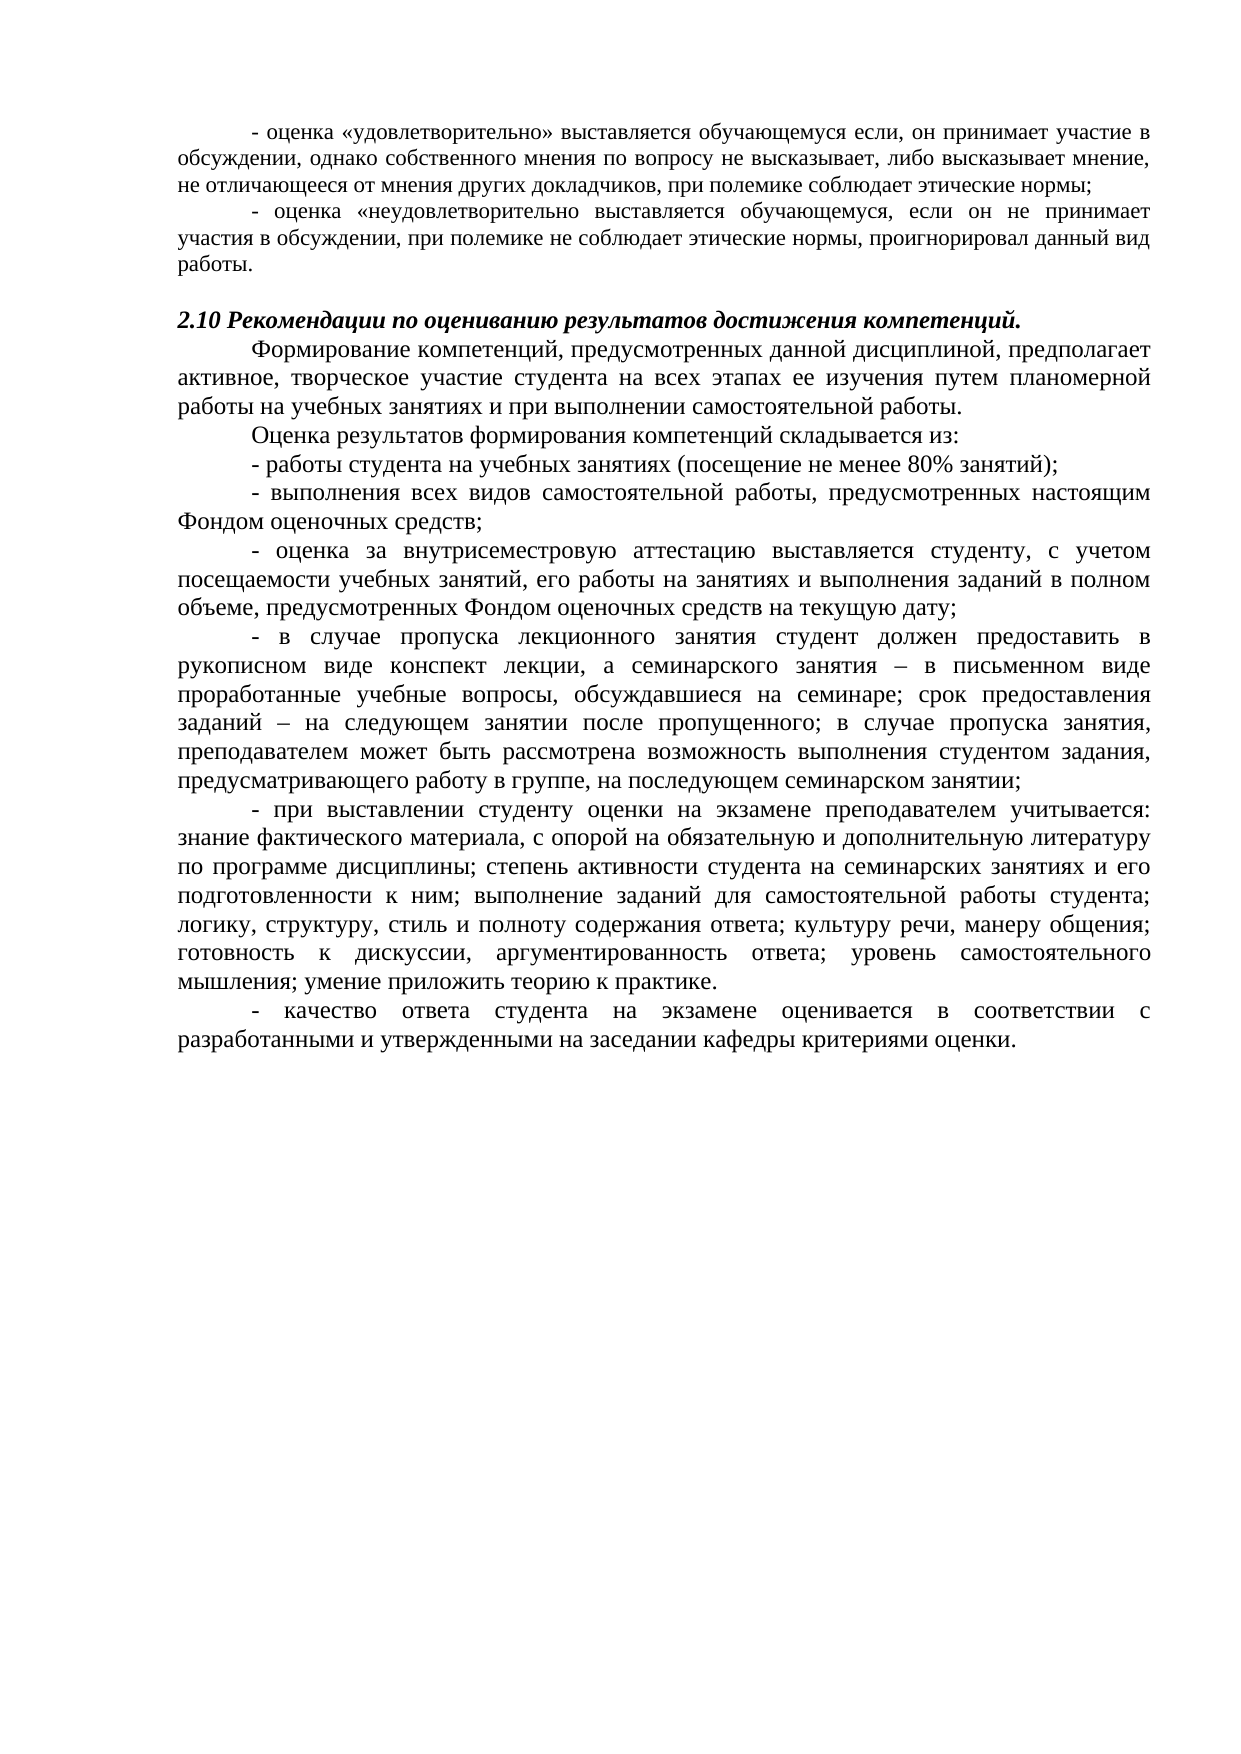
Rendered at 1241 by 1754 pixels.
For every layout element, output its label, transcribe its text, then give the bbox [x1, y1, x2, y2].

text Оценка результатов формирования компетенций складывается из: [177, 420, 1152, 449]
text - качество ответа студента на экзамене оценивается в соответствии с разработанными и утвержденными на заседании кафедры критериями оценки. [177, 995, 1152, 1052]
text - в случае пропуска лекционного занятия студент должен предоставить в рукописном виде конспект лекции, а семинарского занятия – в письменном виде проработанные учебные вопросы, обсуждавшиеся на семинаре; срок предоставления заданий – на следующем занятии после пропущенного; в случае пропуска занятия, преподавателем может быть рассмотрена возможность выполнения студентом задания, предусматривающего работу в группе, на последующем семинарском занятии; [177, 621, 1152, 794]
text - оценка за внутрисеместровую аттестацию выставляется студенту, с учетом посещаемости учебных занятий, его работы на занятиях и выполнения заданий в полном объеме, предусмотренных Фондом оценочных средств на текущую дату; [177, 535, 1152, 621]
text - оценка «неудовлетворительно выставляется обучающемуся, если он не принимает участия в обсуждении, при полемике не соблюдает этические нормы, проигнорировал данный вид работы. [177, 197, 1152, 276]
text - работы студента на учебных занятиях (посещение не менее 80% занятий); [177, 449, 1152, 477]
text - при выставлении студенту оценки на экзамене преподавателем учитывается: знание фактического материала, с опорой на обязательную и дополнительную литературу по программе дисциплины; степень активности студента на семинарских занятиях и его подготовленности к ним; выполнение заданий для самостоятельной работы студента; логику, структуру, стиль и полноту содержания ответа; культуру речи, манеру общения; готовность к дискуссии, аргументированность ответа; уровень самостоятельного мышления; умение приложить теорию к практике. [177, 794, 1152, 995]
text - выполнения всех видов самостоятельной работы, предусмотренных настоящим Фондом оценочных средств; [177, 477, 1152, 535]
text Формирование компетенций, предусмотренных данной дисциплиной, предполагает активное, творческое участие студента на всех этапах ее изучения путем планомерной работы на учебных занятиях и при выполнении самостоятельной работы. [177, 334, 1152, 420]
text 2.10 Рекомендации по оцениванию результатов достижения компетенций. [177, 305, 1152, 334]
text - оценка «удовлетворительно» выставляется обучающемуся если, он принимает участие в обсуждении, однако собственного мнения по вопросу не высказывает, либо высказывает мнение, не отличающееся от мнения других докладчиков, при полемике соблюдает этические нормы; [177, 118, 1152, 197]
